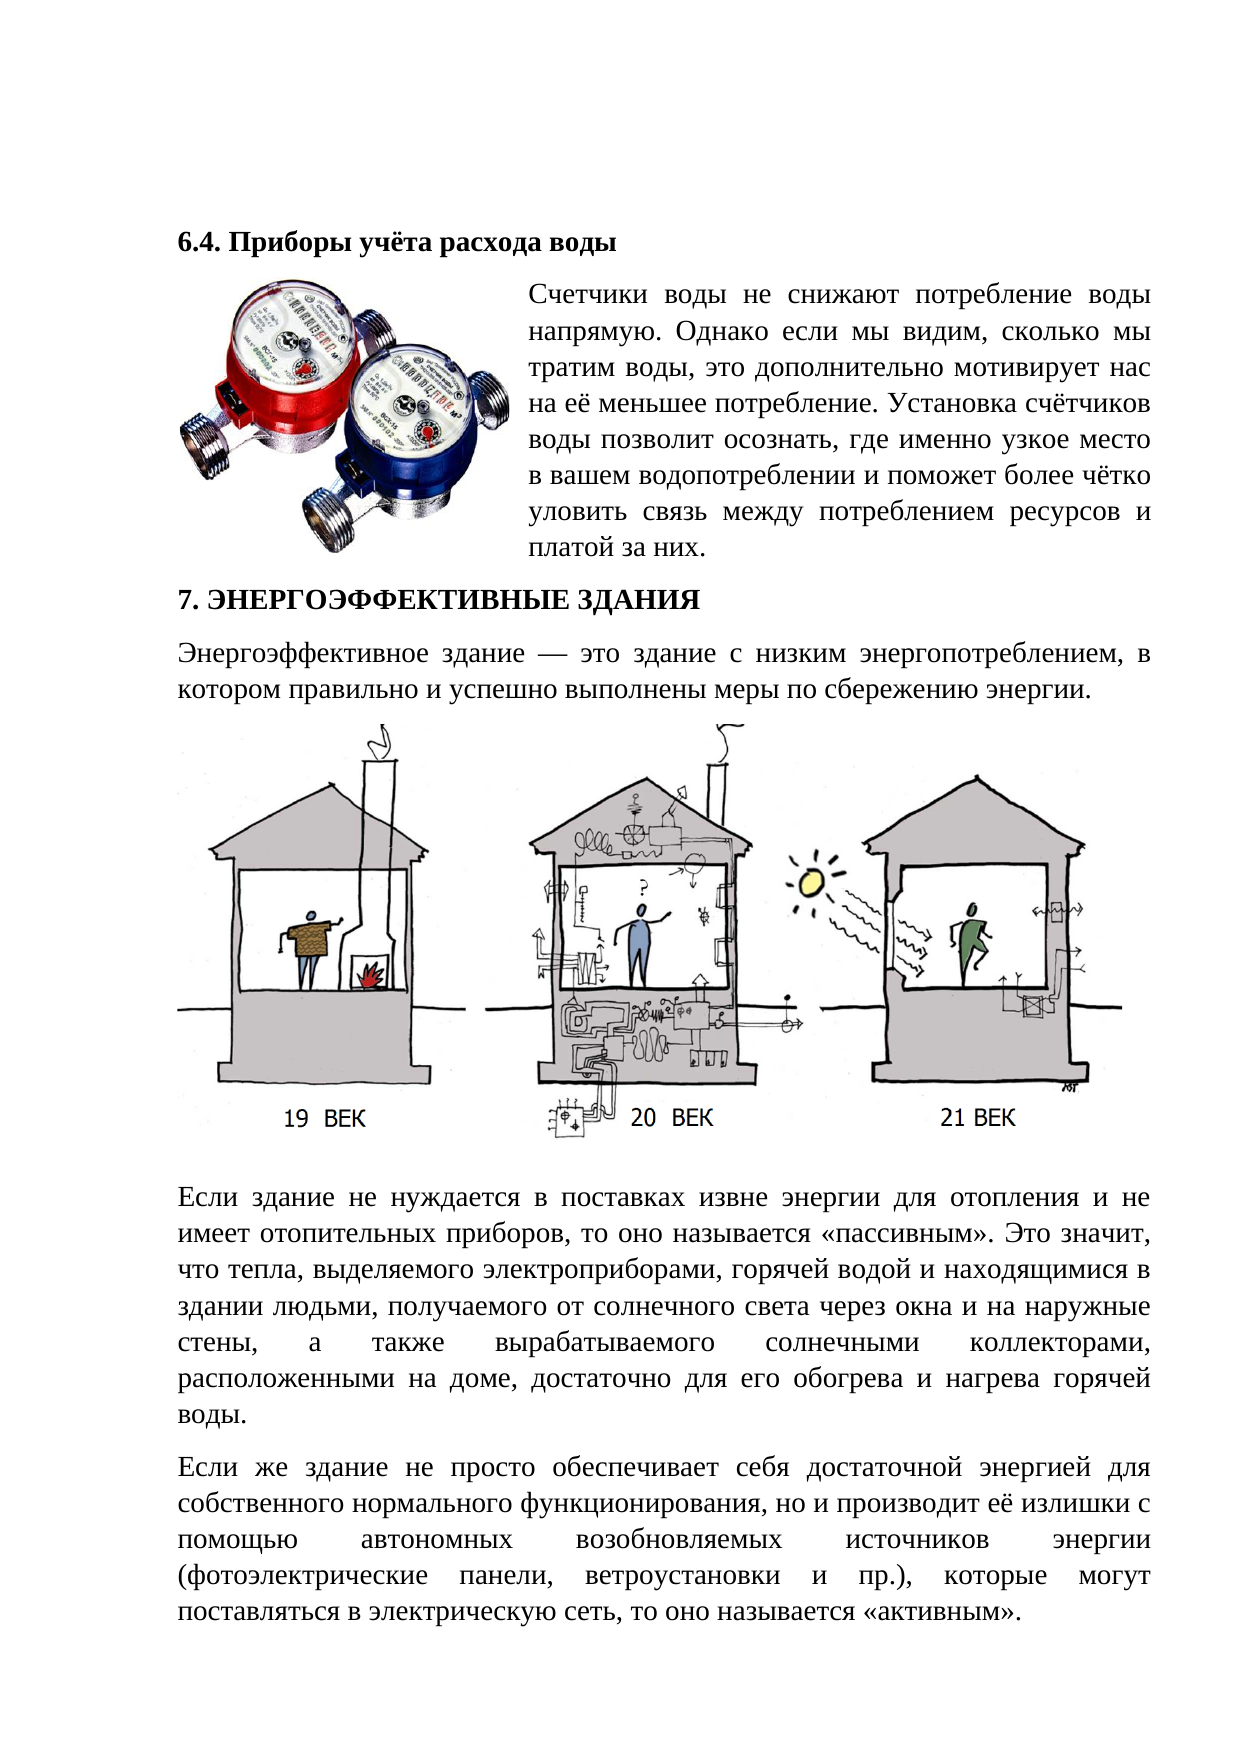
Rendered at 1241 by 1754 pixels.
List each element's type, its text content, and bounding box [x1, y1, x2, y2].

text 6.4. Приборы учёта расхода воды [177, 224, 1152, 257]
picture [179, 277, 510, 553]
text 7. ЭНЕРГОЭФФЕКТИВНЫЕ ЗДАНИЯ [177, 582, 1152, 616]
picture [177, 724, 1152, 1161]
text Если здание не нуждается в поставках извне энергии для отопления и не имеет отопительных приборов, то оно называется «пассивным». Это значит, что тепла, выделяемого электроприборами, горячей водой и находящимися в здании людьми, получаемого от солнечного света через окна и на наружные стены, а также вырабатываемого солнечными коллекторами, расположенными на доме, достаточно для его обогрева и нагрева горячей воды. [177, 1179, 1152, 1430]
text Энергоэффективное здание — это здание с низким энергопотреблением, в котором правильно и успешно выполнены меры по сбережению энергии. [177, 635, 1152, 705]
text Если же здание не просто обеспечивает себя достаточной энергией для собственного нормального функционирования, но и производит её излишки с помощью автономных возобновляемых источников энергии (фотоэлектрические панели, ветроустановки и пр.), которые могут поставляться в электрическую сеть, то оно называется «активным». [177, 1449, 1152, 1627]
